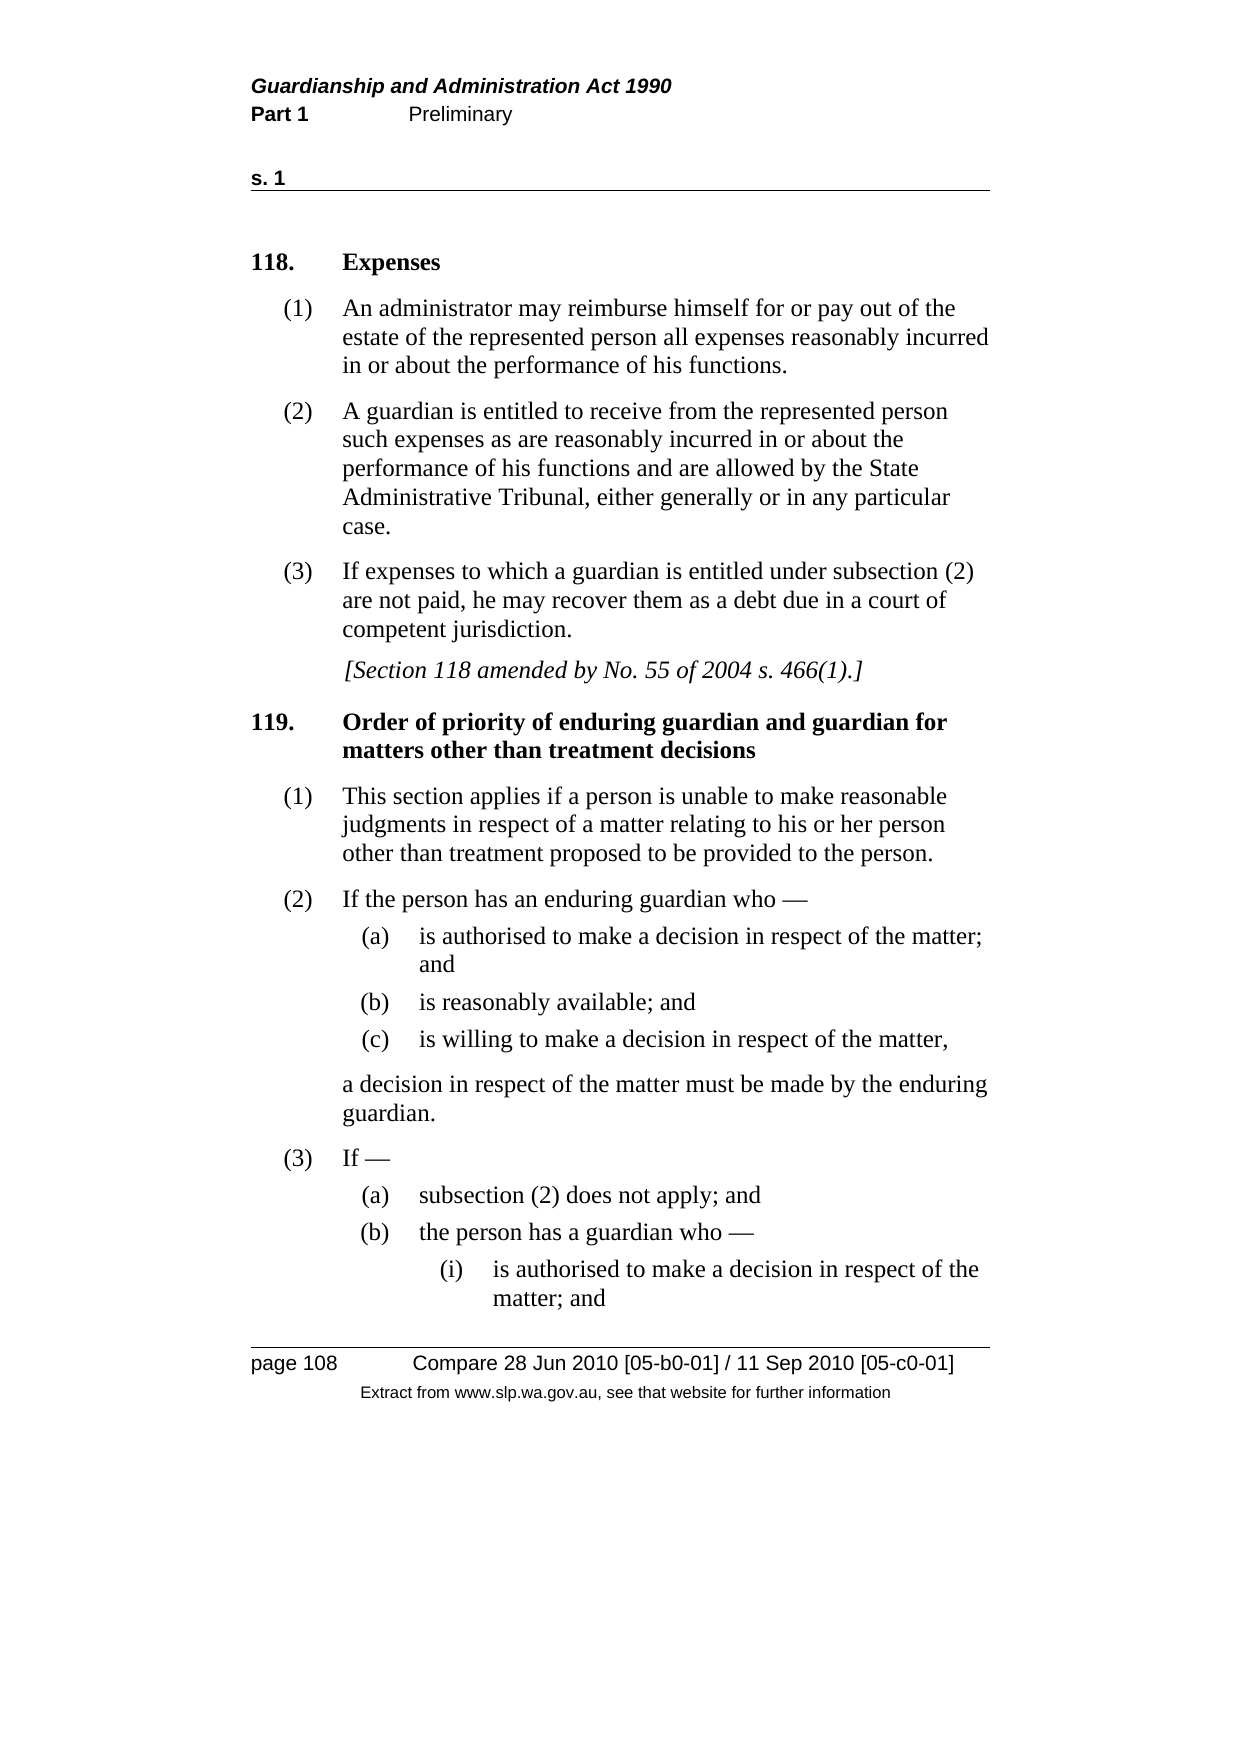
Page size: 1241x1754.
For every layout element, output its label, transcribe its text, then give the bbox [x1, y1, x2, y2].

text (1) An administrator may reimburse himself for or pay out of the estate of the represented person all expenses reasonably incurred in or about the performance of his functions. [251, 293, 990, 379]
text (2) A guardian is entitled to receive from the represented person such expenses as are reasonably incurred in or about the performance of his functions and are allowed by the State Administrative Tribunal, either generally or in any particular case. [251, 396, 990, 539]
text (a) subsection (2) does not apply; and [251, 1180, 990, 1209]
text a decision in respect of the matter must be made by the enduring guardian. [251, 1069, 990, 1127]
text (1) This section applies if a person is unable to make reasonable judgments in respect of a matter relating to his or her person other than treatment proposed to be provided to the person. [251, 781, 990, 867]
text (c) is willing to make a decision in respect of the matter, [251, 1024, 990, 1052]
text [Section 118 amended by No. 55 of 2004 s. 466(1).] [251, 655, 990, 684]
text (3) If expenses to which a guardian is entitled under subsection (2) are not paid, he may recover them as a debt due in a court of competent jurisdiction. [251, 556, 990, 642]
subtitle 118. Expenses [251, 247, 990, 276]
text (i) is authorised to make a decision in respect of the matter; and [251, 1254, 990, 1312]
subtitle 119. Order of priority of enduring guardian and guardian for matters other than treatment decisions [251, 707, 990, 764]
text (a) is authorised to make a decision in respect of the matter; and [251, 921, 990, 978]
text (b) is reasonably available; and [251, 987, 990, 1015]
text (3) If — [251, 1143, 990, 1172]
text (2) If the person has an enduring guardian who — [251, 884, 990, 912]
text (b) the person has a guardian who — [251, 1217, 990, 1246]
